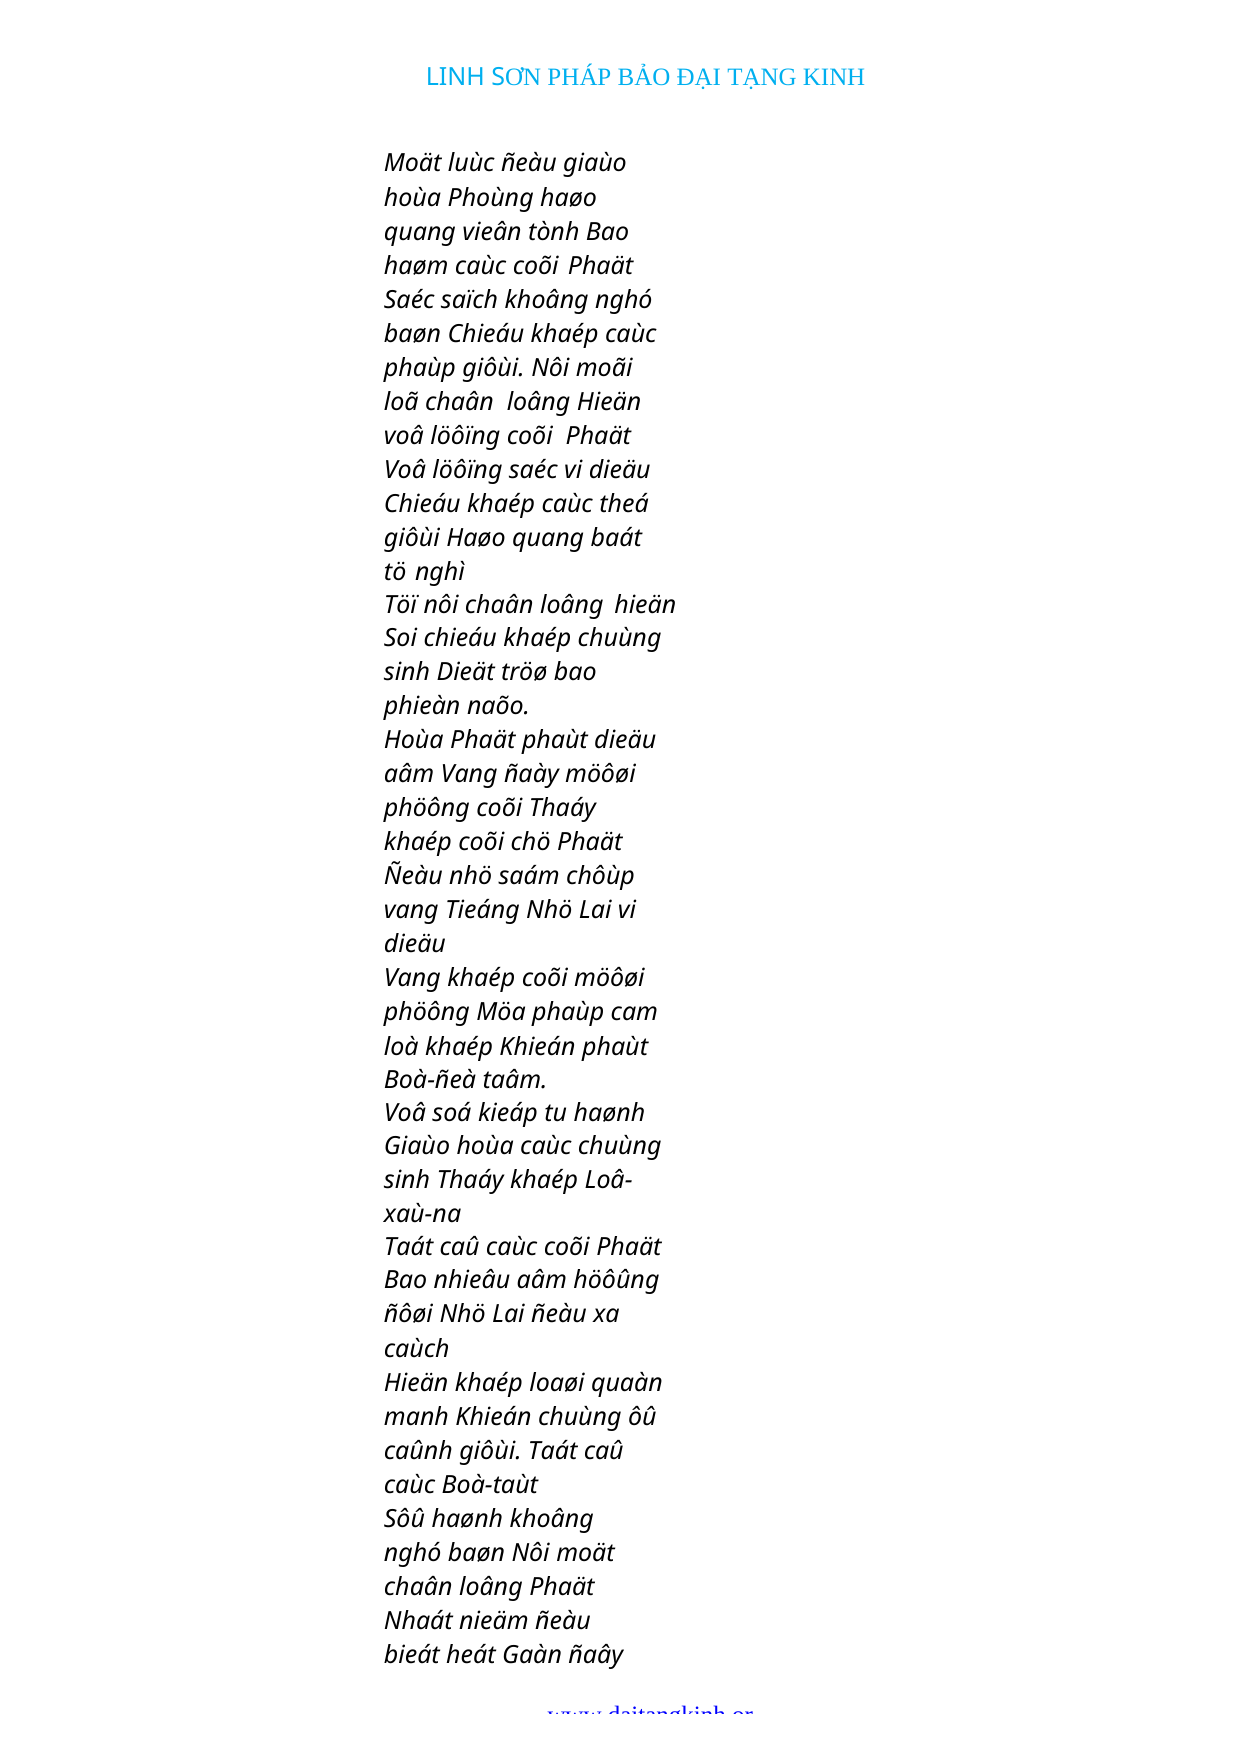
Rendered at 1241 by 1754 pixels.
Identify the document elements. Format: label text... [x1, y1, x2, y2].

text Töï nôi chaân loâng hieän [384, 588, 1105, 619]
text Hieän khaép loaøi quaàn manh Khieán chuùng ôû caûnh giôùi. Taát caû caùc Boà-taùt [384, 1364, 665, 1501]
text Giaùo hoùa caùc chuùng sinh Thaáy khaép Loâ-xaù-na [384, 1128, 665, 1230]
text Soi chieáu khaép chuùng sinh Dieät tröø bao phieàn naõo. [384, 619, 665, 722]
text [384, 1501, 637, 1671]
text Bao nhieâu aâm höôûng ñôøi Nhö Lai ñeàu xa caùch [384, 1262, 665, 1364]
text Saéc saïch khoâng nghó baøn Chieáu khaép caùc phaùp giôùi. Nôi moãi loã chaân loâng Hieän voâ löôïng coõi Phaät Voâ löôïng saéc vi dieäu Chieáu khaép caùc theá giôùi Haøo quang baát tö nghì [384, 281, 657, 588]
text Voâ soá kieáp tu haønh [384, 1096, 1105, 1128]
text Hoùa Phaät phaùt dieäu aâm Vang ñaày möôøi phöông coõi Thaáy khaép coõi chö Phaät Ñeàu nhö saám chôùp vang Tieáng Nhö Lai vi dieäu [384, 722, 665, 960]
text Vang khaép coõi möôøi phöông Möa phaùp cam loà khaép Khieán phaùt Boà-ñeà taâm. [384, 960, 676, 1096]
text Taát caû caùc coõi Phaät [384, 1230, 1105, 1262]
text Moät luùc ñeàu giaùo hoùa Phoùng haøo quang vieân tònh Bao haøm caùc coõi Phaät [384, 145, 665, 281]
